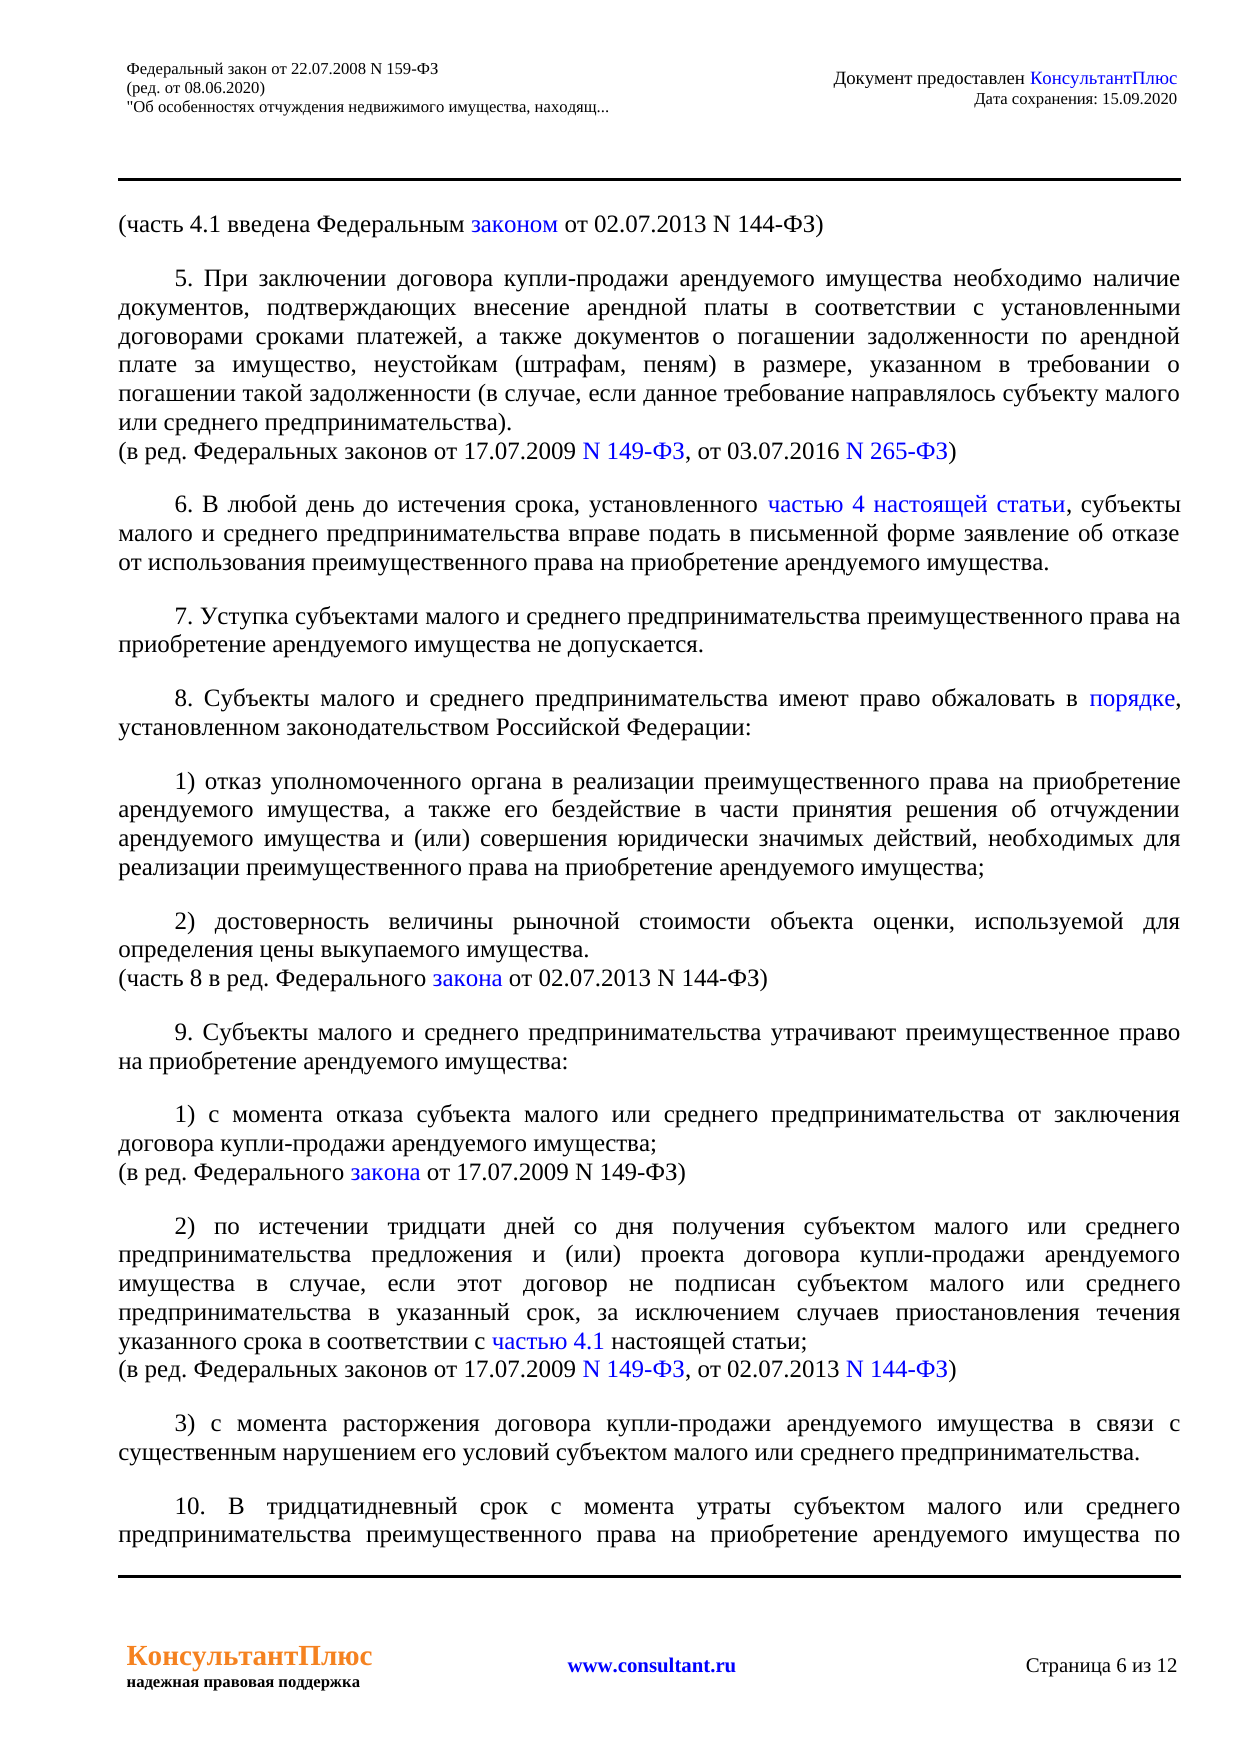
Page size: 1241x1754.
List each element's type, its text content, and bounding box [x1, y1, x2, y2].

text 1) с момента отказа субъекта малого или среднего предпринимательства от заключения договора купли-продажи арендуемого имущества; [118, 1099, 1181, 1157]
text 3) с момента расторжения договора купли-продажи арендуемого имущества в связи с существенным нарушением его условий субъектом малого или среднего предпринимательства. [118, 1408, 1181, 1466]
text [118, 1491, 1181, 1548]
text (в ред. Федеральных законов от 17.07.2009 N 149-ФЗ, от 03.07.2016 N 265-ФЗ) [118, 436, 1181, 464]
text (часть 8 в ред. Федерального закона от 02.07.2013 N 144-ФЗ) [118, 963, 1181, 992]
text 2) достоверность величины рыночной стоимости объекта оценки, используемой для определения цены выкупаемого имущества. [118, 906, 1181, 963]
text 9. Субъекты малого и среднего предпринимательства утрачивают преимущественное право на приобретение арендуемого имущества: [118, 1017, 1181, 1074]
text 2) по истечении тридцати дней со дня получения субъектом малого или среднего предпринимательства предложения и (или) проекта договора купли-продажи арендуемого имущества в случае, если этот договор не подписан субъектом малого или среднего предпринимательства в указанный срок, за исключением случаев приостановления течения указанного срока в соответствии с частью 4.1 настоящей статьи; [118, 1211, 1181, 1354]
text 8. Субъекты малого и среднего предпринимательства имеют право обжаловать в порядке, установленном законодательством Российской Федерации: [118, 683, 1181, 741]
text 7. Уступка субъектами малого и среднего предпринимательства преимущественного права на приобретение арендуемого имущества не допускается. [118, 601, 1181, 658]
text (часть 4.1 введена Федеральным законом от 02.07.2013 N 144-ФЗ) [118, 209, 1181, 238]
text 5. При заключении договора купли-продажи арендуемого имущества необходимо наличие документов, подтверждающих внесение арендной платы в соответствии с установленными договорами сроками платежей, а также документов о погашении задолженности по арендной плате за имущество, неустойкам (штрафам, пеням) в размере, указанном в требовании о погашении такой задолженности (в случае, если данное требование направлялось субъекту малого или среднего предпринимательства). [118, 263, 1181, 436]
text (в ред. Федеральных законов от 17.07.2009 N 149-ФЗ, от 02.07.2013 N 144-ФЗ) [118, 1354, 1181, 1383]
text 6. В любой день до истечения срока, установленного частью 4 настоящей статьи, субъекты малого и среднего предпринимательства вправе подать в письменной форме заявление об отказе от использования преимущественного права на приобретение арендуемого имущества. [118, 489, 1181, 576]
text (в ред. Федерального закона от 17.07.2009 N 149-ФЗ) [118, 1157, 1181, 1186]
text 1) отказ уполномоченного органа в реализации преимущественного права на приобретение арендуемого имущества, а также его бездействие в части принятия решения об отчуждении арендуемого имущества и (или) совершения юридически значимых действий, необходимых для реализации преимущественного права на приобретение арендуемого имущества; [118, 766, 1181, 881]
